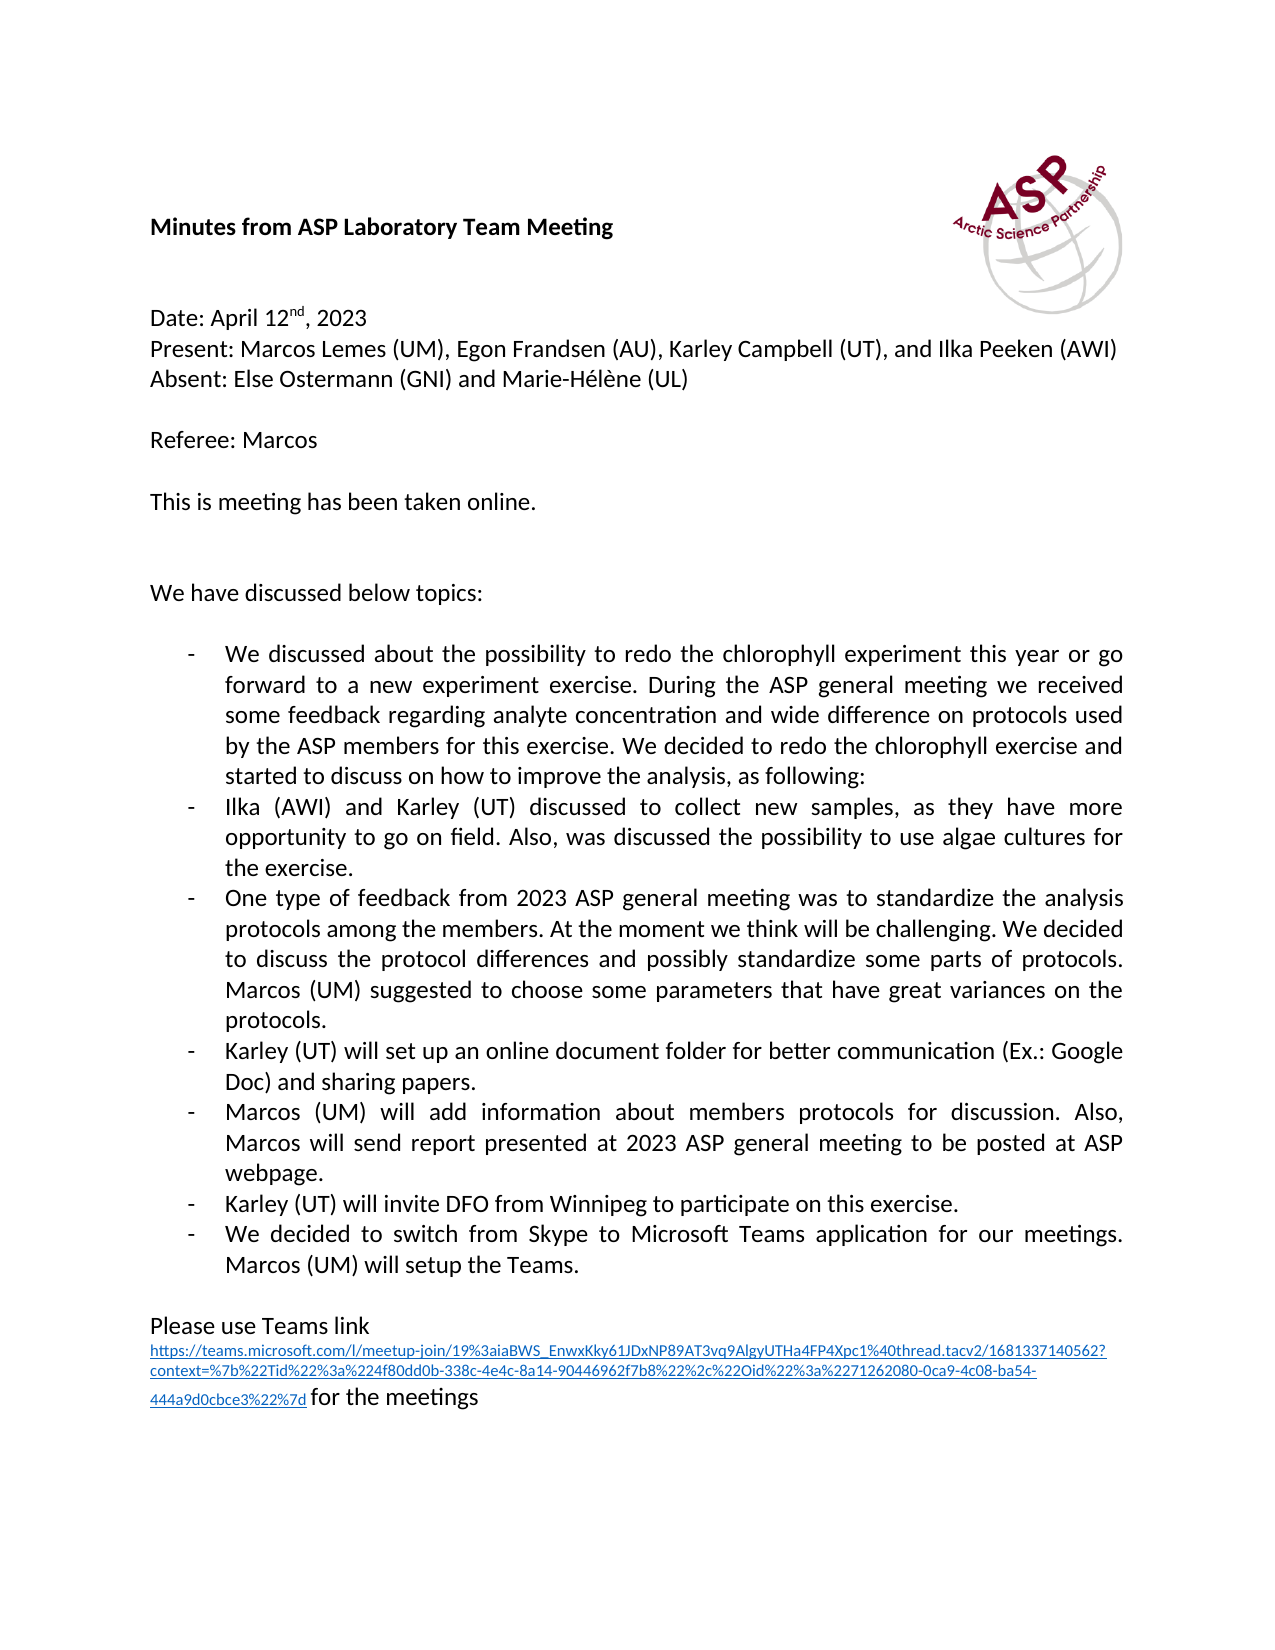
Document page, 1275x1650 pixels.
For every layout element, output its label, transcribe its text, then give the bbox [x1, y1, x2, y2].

list One type of feedback from 2023 ASP general meeting was to standardize the analysis protocols among the members. At the moment we think will be challenging. We decided to discuss the protocol differences and possibly standardize some parts of protocols. Marcos (UM) suggested to choose some parameters that have great variances on the protocols. [187, 882, 1125, 1035]
list Karley (UT) will set up an online document folder for better communication (Ex.: Google Doc) and sharing papers. [187, 1035, 1125, 1096]
text Absent: Else Ostermann (GNI) and Marie-Hélène (UL) [150, 364, 1125, 394]
list We discussed about the possibility to redo the chlorophyll experiment this year or go forward to a new experiment exercise. During the ASP general meeting we received some feedback regarding analyte concentration and wide difference on protocols used by the ASP members for this exercise. We decided to redo the chlorophyll exercise and started to discuss on how to improve the analysis, as following: [187, 638, 1125, 791]
list We decided to switch from Skype to Microsoft Teams application for our meetings. Marcos (UM) will setup the Teams. [187, 1218, 1125, 1279]
text This is meeting has been taken online. [150, 486, 1125, 516]
text Minutes from ASP Laboratory Team Meeting [150, 211, 949, 242]
text Please use Teams link https://teams.microsoft.com/l/meetup-join/19%3aiaBWS_EnwxKky61JDxNP89AT3vq9AlgyUTHa4FP4Xpc1%40thread.tacv2/1681337140562?context=%7b%22Tid%22%3a%224f80dd0b-338c-4e4c-8a14-90446962f7b8%22%2c%22Oid%22%3a%2271262080-0ca9-4c08-ba54-444a9d0cbce3%22%7d for the meetings [150, 1310, 1125, 1411]
text Present: Marcos Lemes (UM), Egon Frandsen (AU), Karley Campbell (UT), and Ilka Peeken (AWI) [150, 333, 1125, 364]
list Karley (UT) will invite DFO from Winnipeg to participate on this exercise. [187, 1188, 1125, 1218]
picture [949, 150, 1122, 317]
text Referee: Marcos [150, 425, 1125, 455]
text We have discussed below topics: [150, 577, 1125, 608]
list Ilka (AWI) and Karley (UT) discussed to collect new samples, as they have more opportunity to go on field. Also, was discussed the possibility to use algae cultures for the exercise. [187, 791, 1125, 882]
list Marcos (UM) will add information about members protocols for discussion. Also, Marcos will send report presented at 2023 ASP general meeting to be posted at ASP webpage. [187, 1096, 1125, 1188]
text Date: April 12nd, 2023 [150, 303, 1125, 333]
